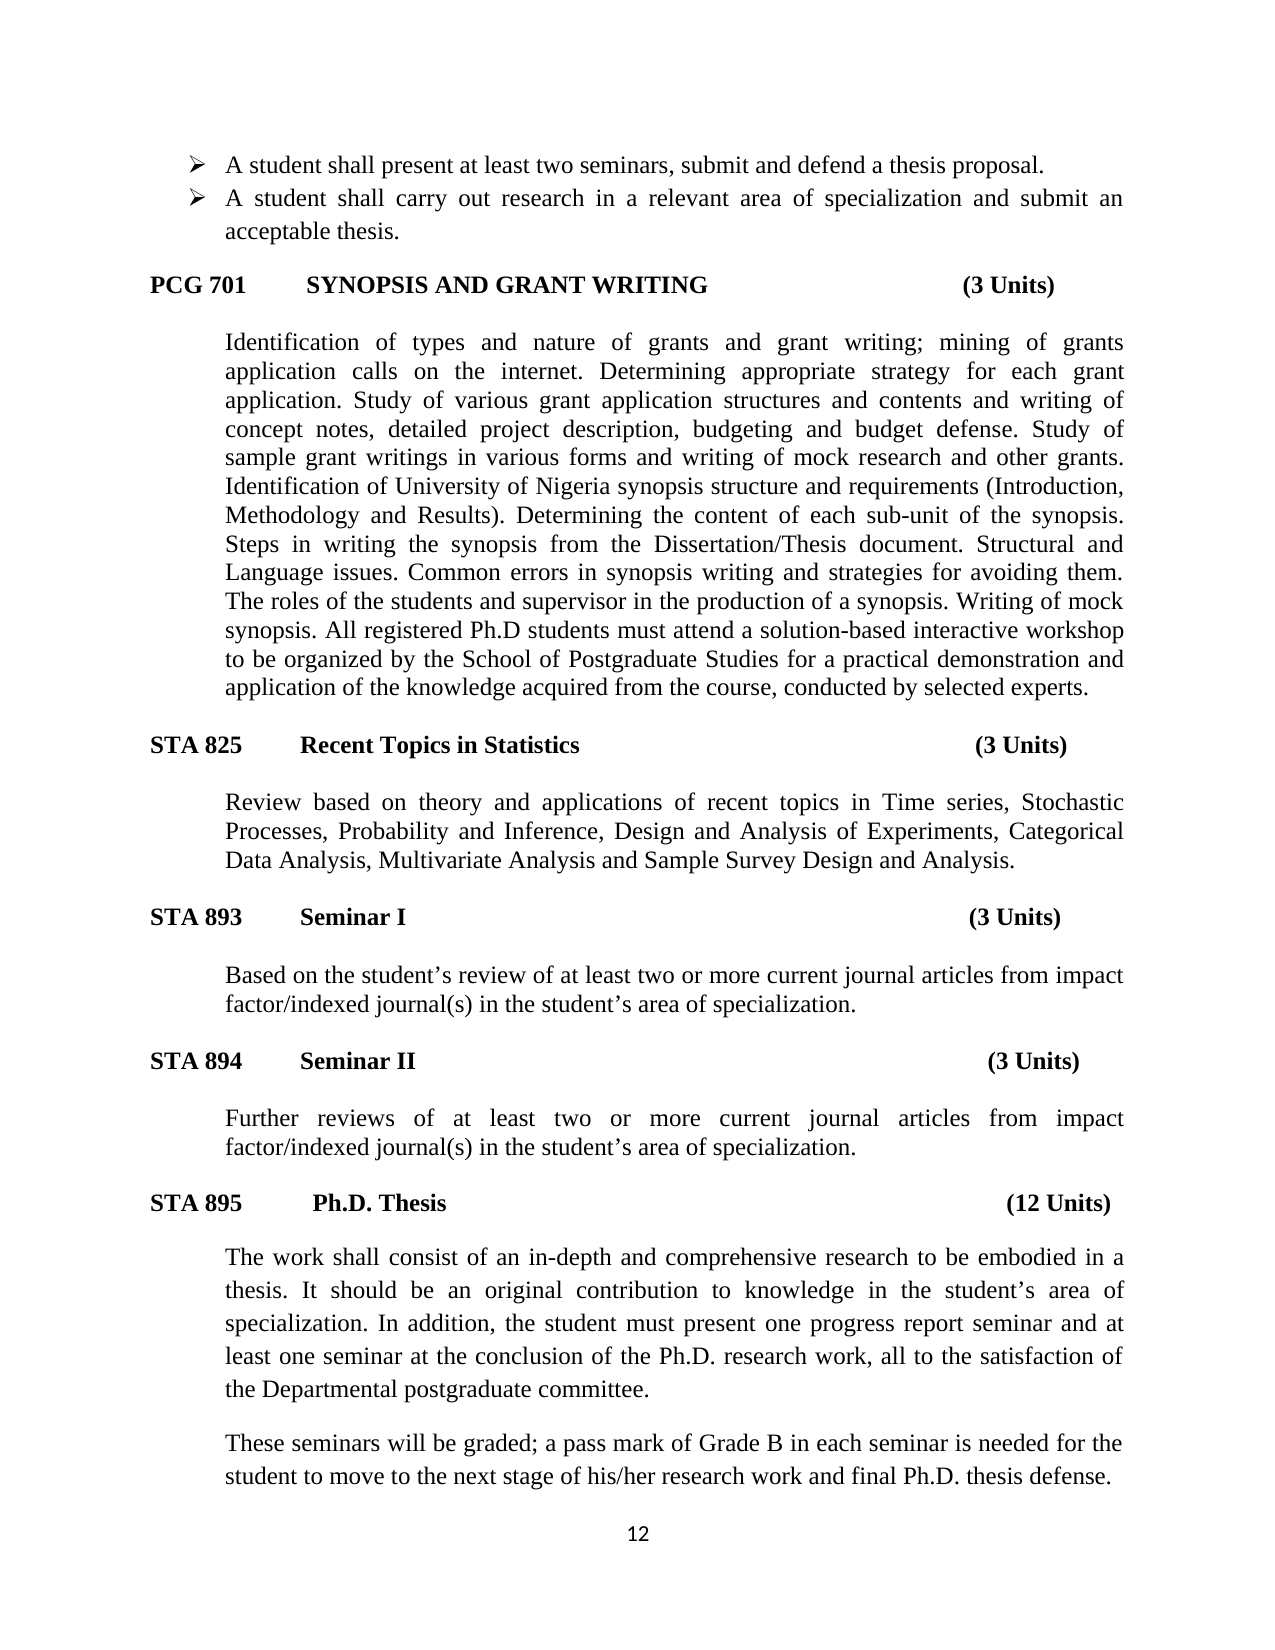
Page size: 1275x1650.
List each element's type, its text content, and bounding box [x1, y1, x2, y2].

text The work shall consist of an in-depth and comprehensive research to be embodied in a thesis. It should be an original contribution to knowledge in the student’s area of specialization. In addition, the student must present one progress report seminar and at least one seminar at the conclusion of the Ph.D. research work, all to the satisfaction of the Departmental postgraduate committee. [225, 1242, 1125, 1403]
text Review based on theory and applications of recent topics in Time series, Stochastic Processes, Probability and Inference, Design and Analysis of Experiments, Categorical Data Analysis, Multivariate Analysis and Sample Survey Design and Analysis. [150, 787, 1125, 874]
text STA 825 Recent Topics in Statistics (3 Units) [150, 730, 1125, 759]
text STA 895 Ph.D. Thesis (12 Units) [150, 1188, 1125, 1217]
text PCG 701 SYNOPSIS AND GRANT WRITING (3 Units) [150, 270, 1125, 299]
list A student shall carry out research in a relevant area of specialization and submit an acceptable thesis. [187, 183, 1125, 245]
text Based on the student’s review of at least two or more current journal articles from impact factor/indexed journal(s) in the student’s area of specialization. [150, 960, 1125, 1017]
text STA 894 Seminar II (3 Units) [150, 1046, 1125, 1075]
list A student shall present at least two seminars, submit and defend a thesis proposal. [187, 150, 1125, 179]
text Further reviews of at least two or more current journal articles from impact factor/indexed journal(s) in the student’s area of specialization. [150, 1103, 1125, 1160]
text STA 893 Seminar I (3 Units) [150, 902, 1125, 931]
text Identification of types and nature of grants and grant writing; mining of grants application calls on the internet. Determining appropriate strategy for each grant application. Study of various grant application structures and contents and writing of concept notes, detailed project description, budgeting and budget defense. Study of sample grant writings in various forms and writing of mock research and other grants. Identification of University of Nigeria synopsis structure and requirements (Introduction, Methodology and Results). Determining the content of each sub-unit of the synopsis. Steps in writing the synopsis from the Dissertation/Thesis document. Structural and Language issues. Common errors in synopsis writing and strategies for avoiding them. The roles of the students and supervisor in the production of a synopsis. Writing of mock synopsis. All registered Ph.D students must attend a solution-based interactive workshop to be organized by the School of Postgraduate Studies for a practical demonstration and application of the knowledge acquired from the course, conducted by selected experts. [225, 327, 1125, 701]
text These seminars will be graded; a pass mark of Grade B in each seminar is needed for the student to move to the next stage of his/her research work and final Ph.D. thesis defense. [225, 1428, 1125, 1490]
